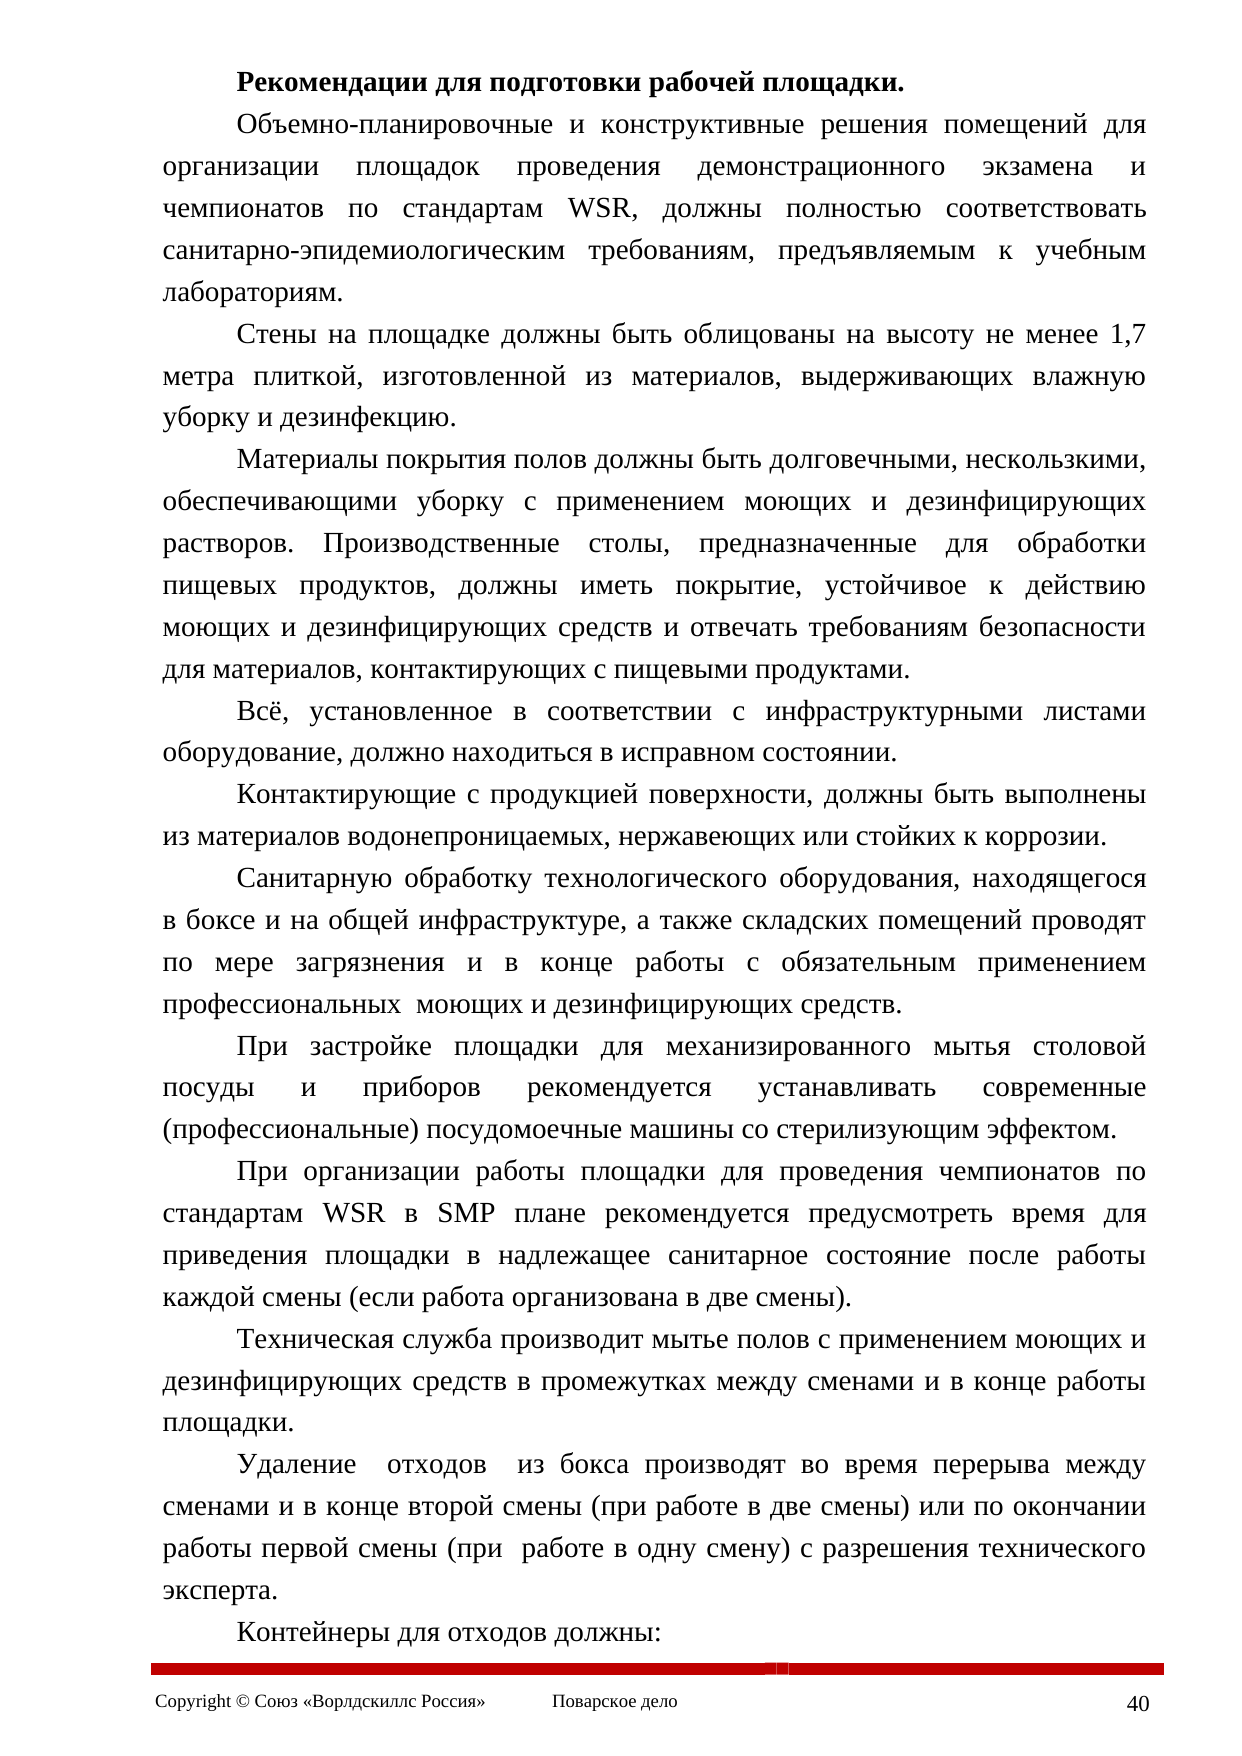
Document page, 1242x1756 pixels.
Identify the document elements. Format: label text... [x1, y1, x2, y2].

text Объемно-планировочные и конструктивные решения помещений для организации площадок проведения демонстрационного экзамена и чемпионатов по стандартам WSR, должны полностью соответствовать санитарно-эпидемиологическим требованиям, предъявляемым к учебным лабораториям. [162, 106, 1147, 307]
text Рекомендации для подготовки рабочей площадки. [162, 64, 1147, 98]
text Удаление отходов из бокса производят во время перерыва между сменами и в конце второй смены (при работе в две смены) или по окончании работы первой смены (при работе в одну смену) с разрешения технического эксперта. [162, 1446, 1147, 1606]
text Контактирующие с продукцией поверхности, должны быть выполнены из материалов водонепроницаемых, нержавеющих или стойких к коррозии. [162, 776, 1147, 852]
text Санитарную обработку технологического оборудования, находящегося в боксе и на общей инфраструктуре, а также складских помещений проводят по мере загрязнения и в конце работы с обязательным применением профессиональных моющих и дезинфицирующих средств. [162, 860, 1147, 1019]
text Стены на площадке должны быть облицованы на высоту не менее 1,7 метра плиткой, изготовленной из материалов, выдерживающих влажную уборку и дезинфекцию. [162, 316, 1147, 433]
text При организации работы площадки для проведения чемпионатов по стандартам WSR в SMP плане рекомендуется предусмотреть время для приведения площадки в надлежащее санитарное состояние после работы каждой смены (если работа организована в две смены). [162, 1153, 1147, 1312]
text Техническая служба производит мытье полов с применением моющих и дезинфицирующих средств в промежутках между сменами и в конце работы площадки. [162, 1321, 1147, 1438]
text Материалы покрытия полов должны быть долговечными, нескользкими, обеспечивающими уборку с применением моющих и дезинфицирующих растворов. Производственные столы, предназначенные для обработки пищевых продуктов, должны иметь покрытие, устойчивое к действию моющих и дезинфицирующих средств и отвечать требованиям безопасности для материалов, контактирующих с пищевыми продуктами. [162, 441, 1147, 684]
text Всё, установленное в соответствии с инфраструктурными листами оборудование, должно находиться в исправном состоянии. [162, 693, 1147, 768]
text При застройке площадки для механизированного мытья столовой посуды и приборов рекомендуется устанавливать современные (профессиональные) посудомоечные машины со стерилизующим эффектом. [162, 1028, 1147, 1145]
text Контейнеры для отходов должны: [162, 1614, 1147, 1647]
